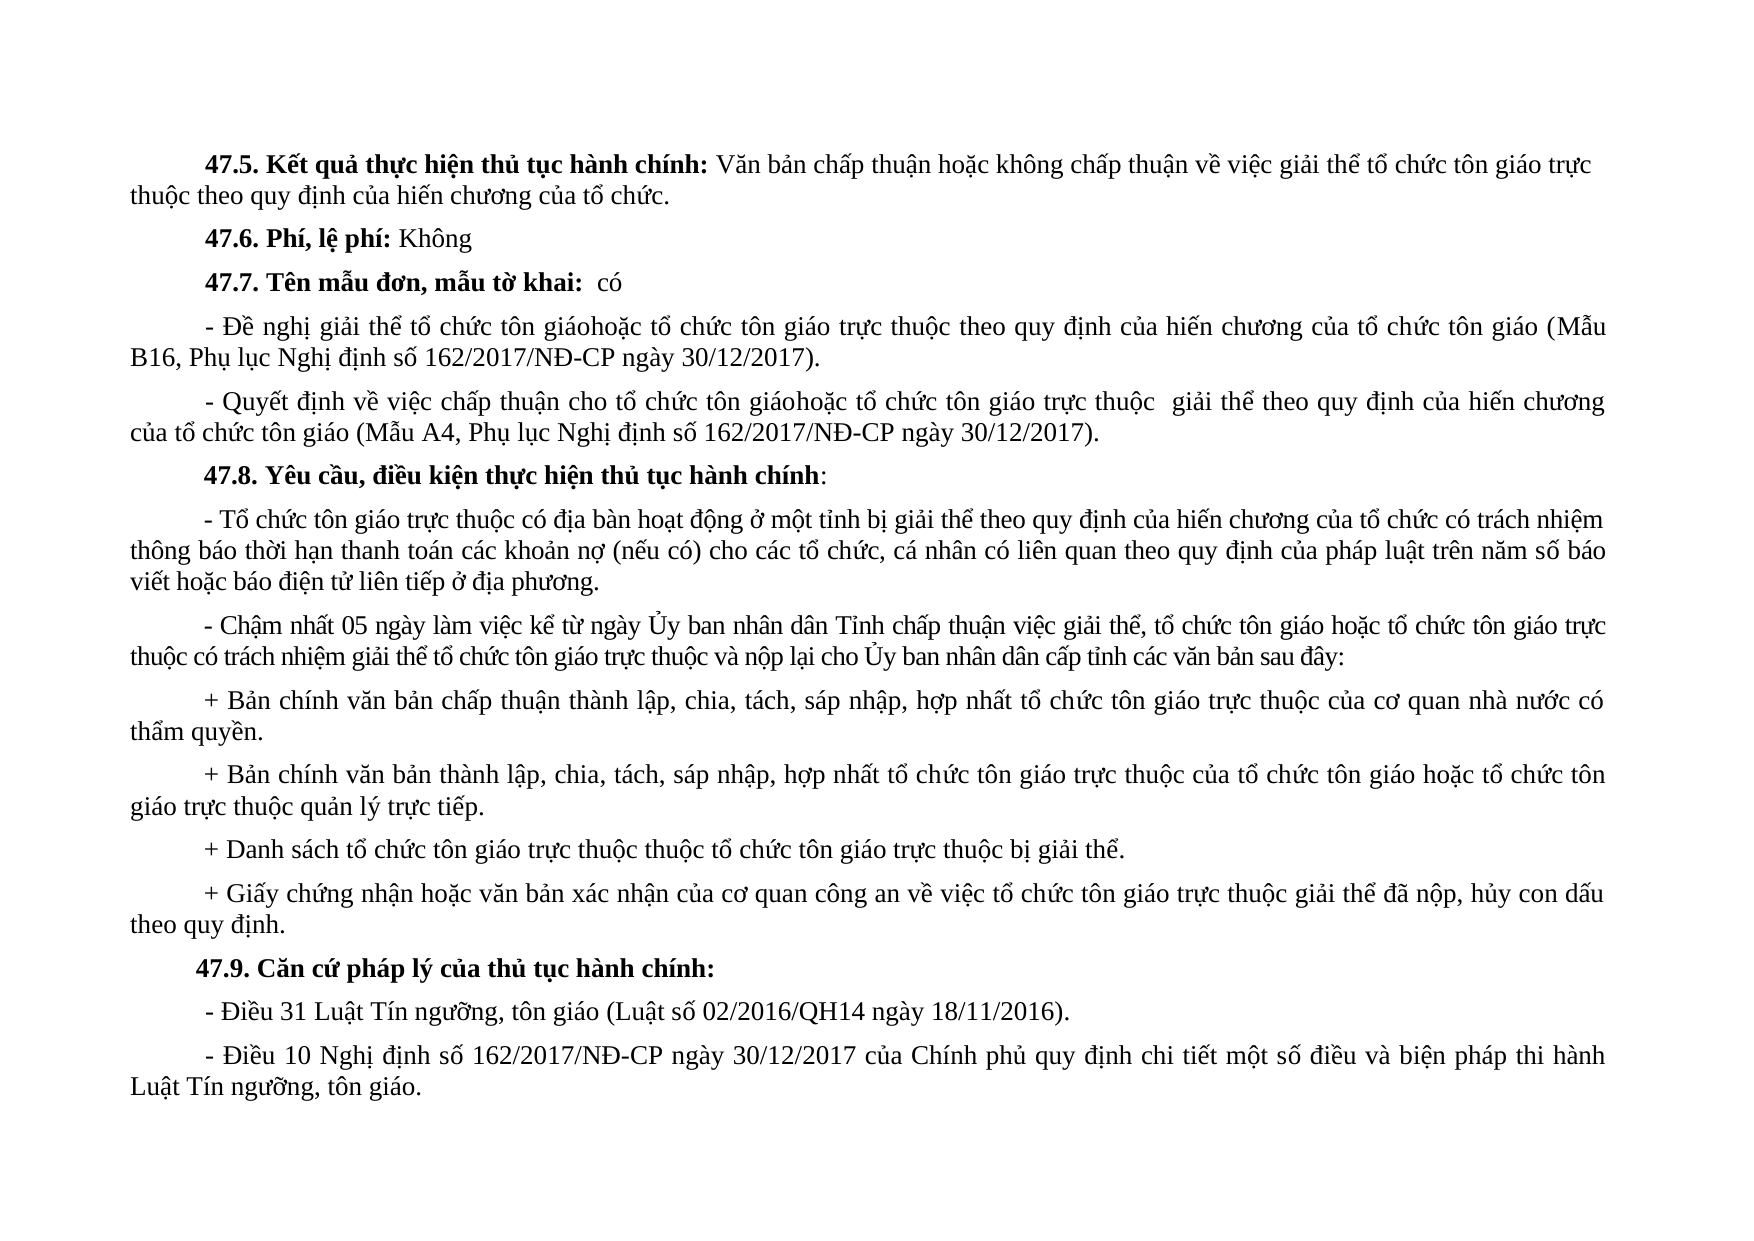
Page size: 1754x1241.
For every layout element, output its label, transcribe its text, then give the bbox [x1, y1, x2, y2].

text 47.8. Yêu cầu, điều kiện thực hiện thủ tục hành chính: [130, 459, 1606, 491]
text 47.5. Kết quả thực hiện thủ tục hành chính: Văn bản chấp thuận hoặc không chấp thuận về việc giải thể tổ chức tôn giáo trực thuộc theo quy định của hiến chương của tổ chức. [130, 148, 1606, 210]
text - Quyết định về việc chấp thuận cho tổ chức tôn giáohoặc tổ chức tôn giáo trực thuộc giải thể theo quy định của hiến chương của tổ chức tôn giáo (Mẫu A4, Phụ lục Nghị định số 162/2017/NĐ-CP ngày 30/12/2017). [130, 384, 1606, 447]
text + Danh sách tổ chức tôn giáo trực thuộc thuộc tổ chức tôn giáo trực thuộc bị giải thể. [130, 833, 1606, 864]
text + Bản chính văn bản thành lập, chia, tách, sáp nhập, hợp nhất tổ chức tôn giáo trực thuộc của tổ chức tôn giáo hoặc tổ chức tôn giáo trực thuộc quản lý trực tiếp. [130, 758, 1606, 821]
text - Điều 31 Luật Tín ngưỡng, tôn giáo (Luật số 02/2016/QH14 ngày 18/11/2016). [130, 995, 1606, 1027]
text - Đề nghị giải thể tổ chức tôn giáohoặc tổ chức tôn giáo trực thuộc theo quy định của hiến chương của tổ chức tôn giáo (Mẫu B16, Phụ lục Nghị định số 162/2017/NĐ-CP ngày 30/12/2017). [130, 310, 1606, 372]
text - Điều 10 Nghị định số 162/2017/NĐ-CP ngày 30/12/2017 của Chính phủ quy định chi tiết một số điều và biện pháp thi hành Luật Tín ngưỡng, tôn giáo. [130, 1039, 1606, 1101]
text 47.9. Căn cứ pháp lý của thủ tục hành chính: [130, 952, 1606, 983]
text - Chậm nhất 05 ngày làm việc kể từ ngày Ủy ban nhân dân Tỉnh chấp thuận việc giải thể, tổ chức tôn giáo hoặc tổ chức tôn giáo trực thuộc có trách nhiệm giải thể tổ chức tôn giáo trực thuộc và nộp lại cho Ủy ban nhân dân cấp tỉnh các văn bản sau đây: [130, 609, 1606, 671]
text + Bản chính văn bản chấp thuận thành lập, chia, tách, sáp nhập, hợp nhất tổ chức tôn giáo trực thuộc của cơ quan nhà nước có thẩm quyền. [130, 684, 1606, 746]
text - Tổ chức tôn giáo trực thuộc có địa bàn hoạt động ở một tỉnh bị giải thể theo quy định của hiến chương của tổ chức có trách nhiệm thông báo thời hạn thanh toán các khoản nợ (nếu có) cho các tổ chức, cá nhân có liên quan theo quy định của pháp luật trên năm số báo viết hoặc báo điện tử liên tiếp ở địa phương. [130, 503, 1606, 596]
text 47.6. Phí, lệ phí: Không [130, 222, 1606, 254]
text + Giấy chứng nhận hoặc văn bản xác nhận của cơ quan công an về việc tổ chức tôn giáo trực thuộc giải thể đã nộp, hủy con dấu theo quy định. [130, 877, 1606, 939]
text 47.7. Tên mẫu đơn, mẫu tờ khai: có [130, 266, 1606, 297]
